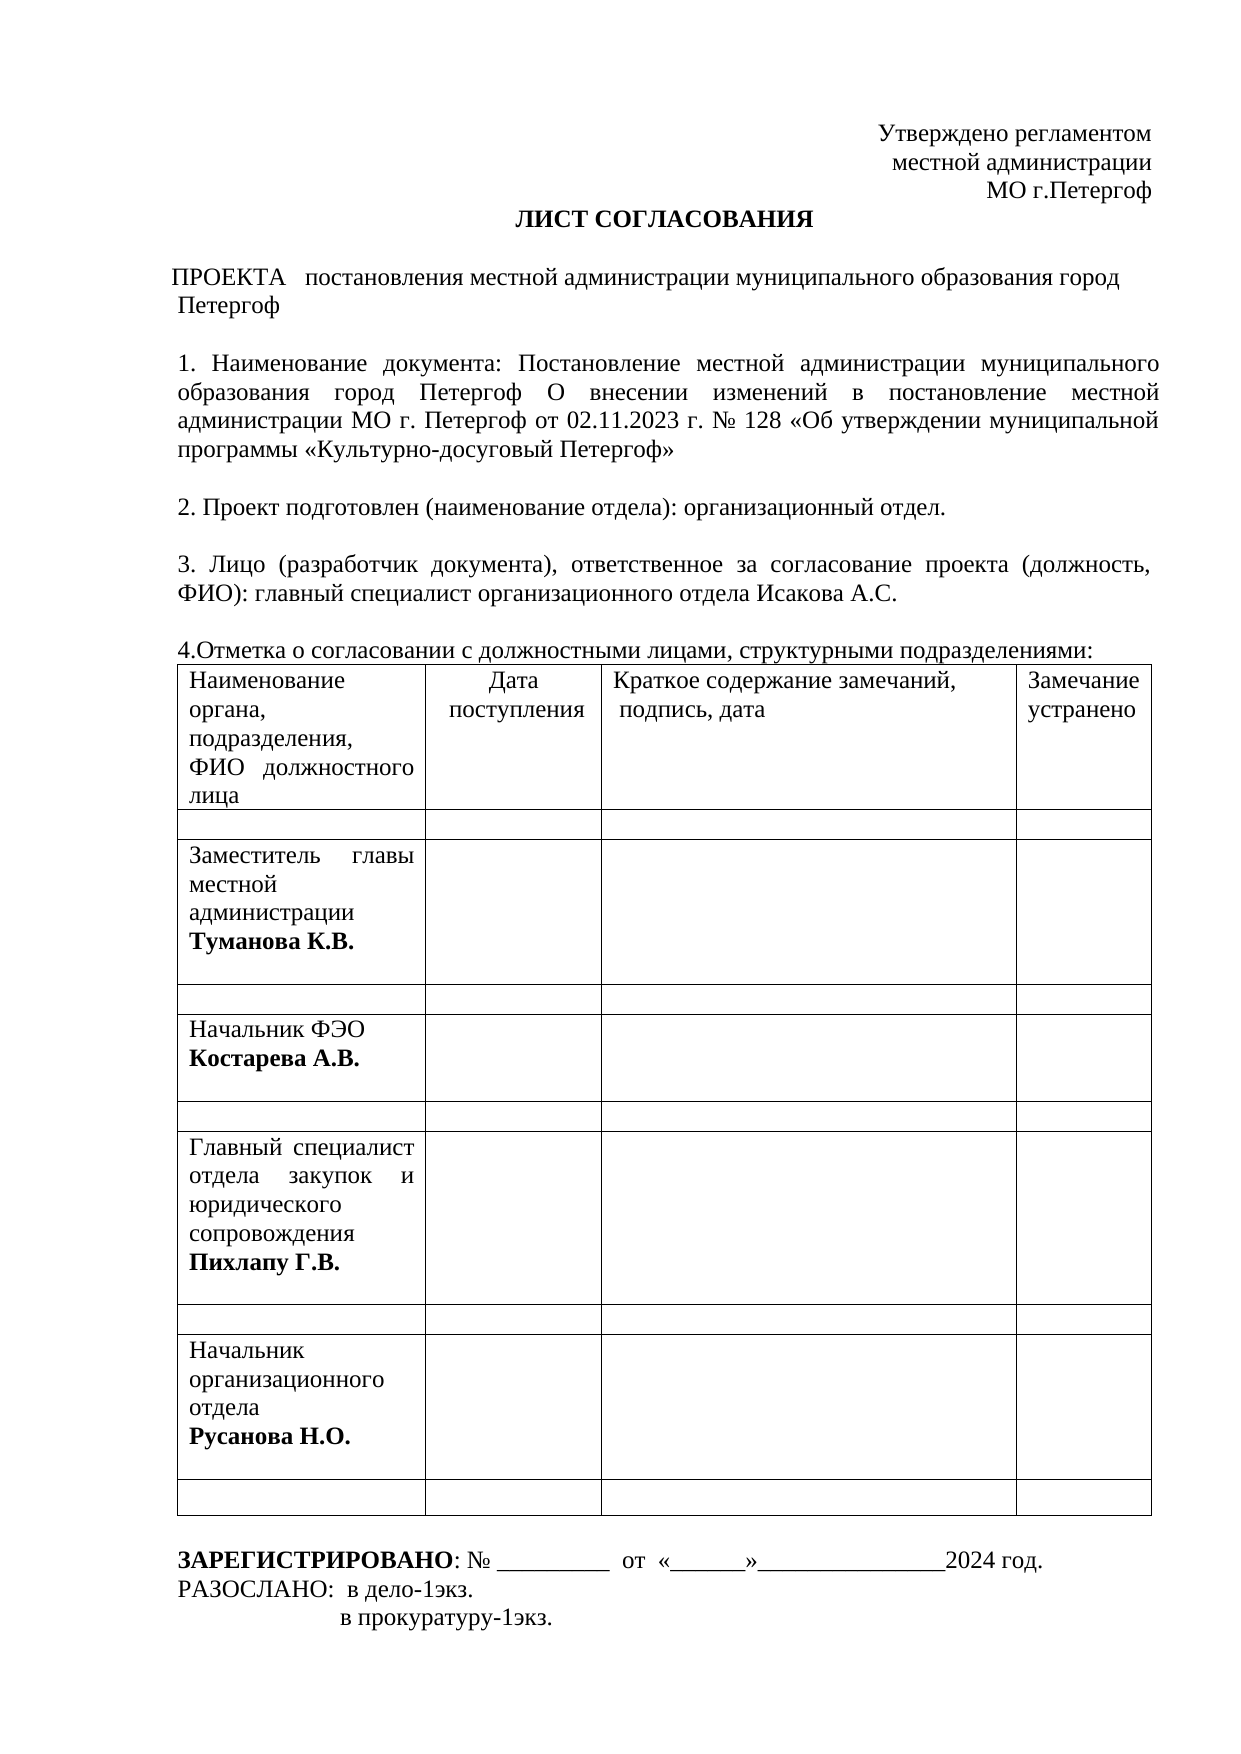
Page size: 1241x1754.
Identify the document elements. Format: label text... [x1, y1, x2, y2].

text в прокуратуру-1экз. [177, 1602, 1152, 1631]
table_cell [1017, 1015, 1151, 1101]
table_cell [426, 1015, 601, 1101]
table_cell [1017, 1102, 1151, 1131]
table_cell [426, 1305, 601, 1334]
text РАЗОСЛАНО: в дело-1экз. [177, 1574, 1152, 1602]
table_cell [426, 810, 601, 839]
table_cell [426, 1480, 601, 1515]
table_cell [1017, 985, 1151, 1013]
table_cell [1017, 1305, 1151, 1334]
table_cell [602, 810, 1016, 839]
text ПРОЕКТА постановления местной администрации муниципального образования город Петергоф [121, 262, 1152, 319]
table_cell [1017, 1335, 1151, 1479]
text ЗАРЕГИСТРИРОВАНО: № _________ от «______»_______________2024 год. [177, 1545, 1152, 1574]
table_cell [178, 1305, 425, 1334]
table_header Замечание устранено [1017, 665, 1151, 809]
table_cell [1017, 1132, 1151, 1304]
table_cell [602, 1335, 1016, 1479]
table_header Дата поступления [426, 665, 601, 809]
table_cell [602, 840, 1016, 984]
table_cell [178, 1102, 425, 1131]
table_cell [602, 1305, 1016, 1334]
text 2. Проект подготовлен (наименование отдела): организационный отдел. [177, 492, 1152, 521]
table_cell [602, 1015, 1016, 1101]
table_cell [178, 810, 425, 839]
table_cell [602, 1132, 1016, 1304]
text 1. Наименование документа: Постановление местной администрации муниципального образования город Петергоф О внесении изменений в постановление местной администрации МО г. Петергоф от 02.11.2023 г. № 128 «Об утверждении муниципальной программы «Культурно-досуговый Петергоф» [177, 348, 1160, 463]
table_cell Заместитель главы местной администрации Туманова К.В. [178, 840, 425, 984]
table_cell Главный специалист отдела закупок и юридического сопровождения Пихлапу Г.В. [178, 1132, 425, 1304]
table_cell Начальник организационного отдела Русанова Н.О. [178, 1335, 425, 1479]
table_header Краткое содержание замечаний, подпись, дата [602, 665, 1016, 809]
table_cell [1017, 1480, 1151, 1515]
table_cell [602, 985, 1016, 1013]
text 3. Лицо (разработчик документа), ответственное за согласование проекта (должность, ФИО): главный специалист организационного отдела Исакова А.С. [177, 549, 1152, 607]
table_cell [178, 1480, 425, 1515]
text 4.Отметка о согласовании с должностными лицами, структурными подразделениями: [177, 636, 1152, 664]
text местной администрации [177, 147, 1152, 176]
text МО г.Петергоф [177, 176, 1152, 204]
table_cell [426, 840, 601, 984]
table_cell [426, 1335, 601, 1479]
text ЛИСТ СОГЛАСОВАНИЯ [177, 204, 1152, 233]
table_cell [1017, 810, 1151, 839]
table_header Наименование органа, подразделения, ФИО должностного лица [178, 665, 425, 809]
table_cell [1017, 840, 1151, 984]
table_cell [602, 1480, 1016, 1515]
table_cell [426, 985, 601, 1013]
table_cell [178, 985, 425, 1013]
text Утверждено регламентом [177, 118, 1152, 147]
table_cell [426, 1102, 601, 1131]
table_cell Начальник ФЭО Костарева А.В. [178, 1015, 425, 1101]
table_cell [602, 1102, 1016, 1131]
table_cell [426, 1132, 601, 1304]
